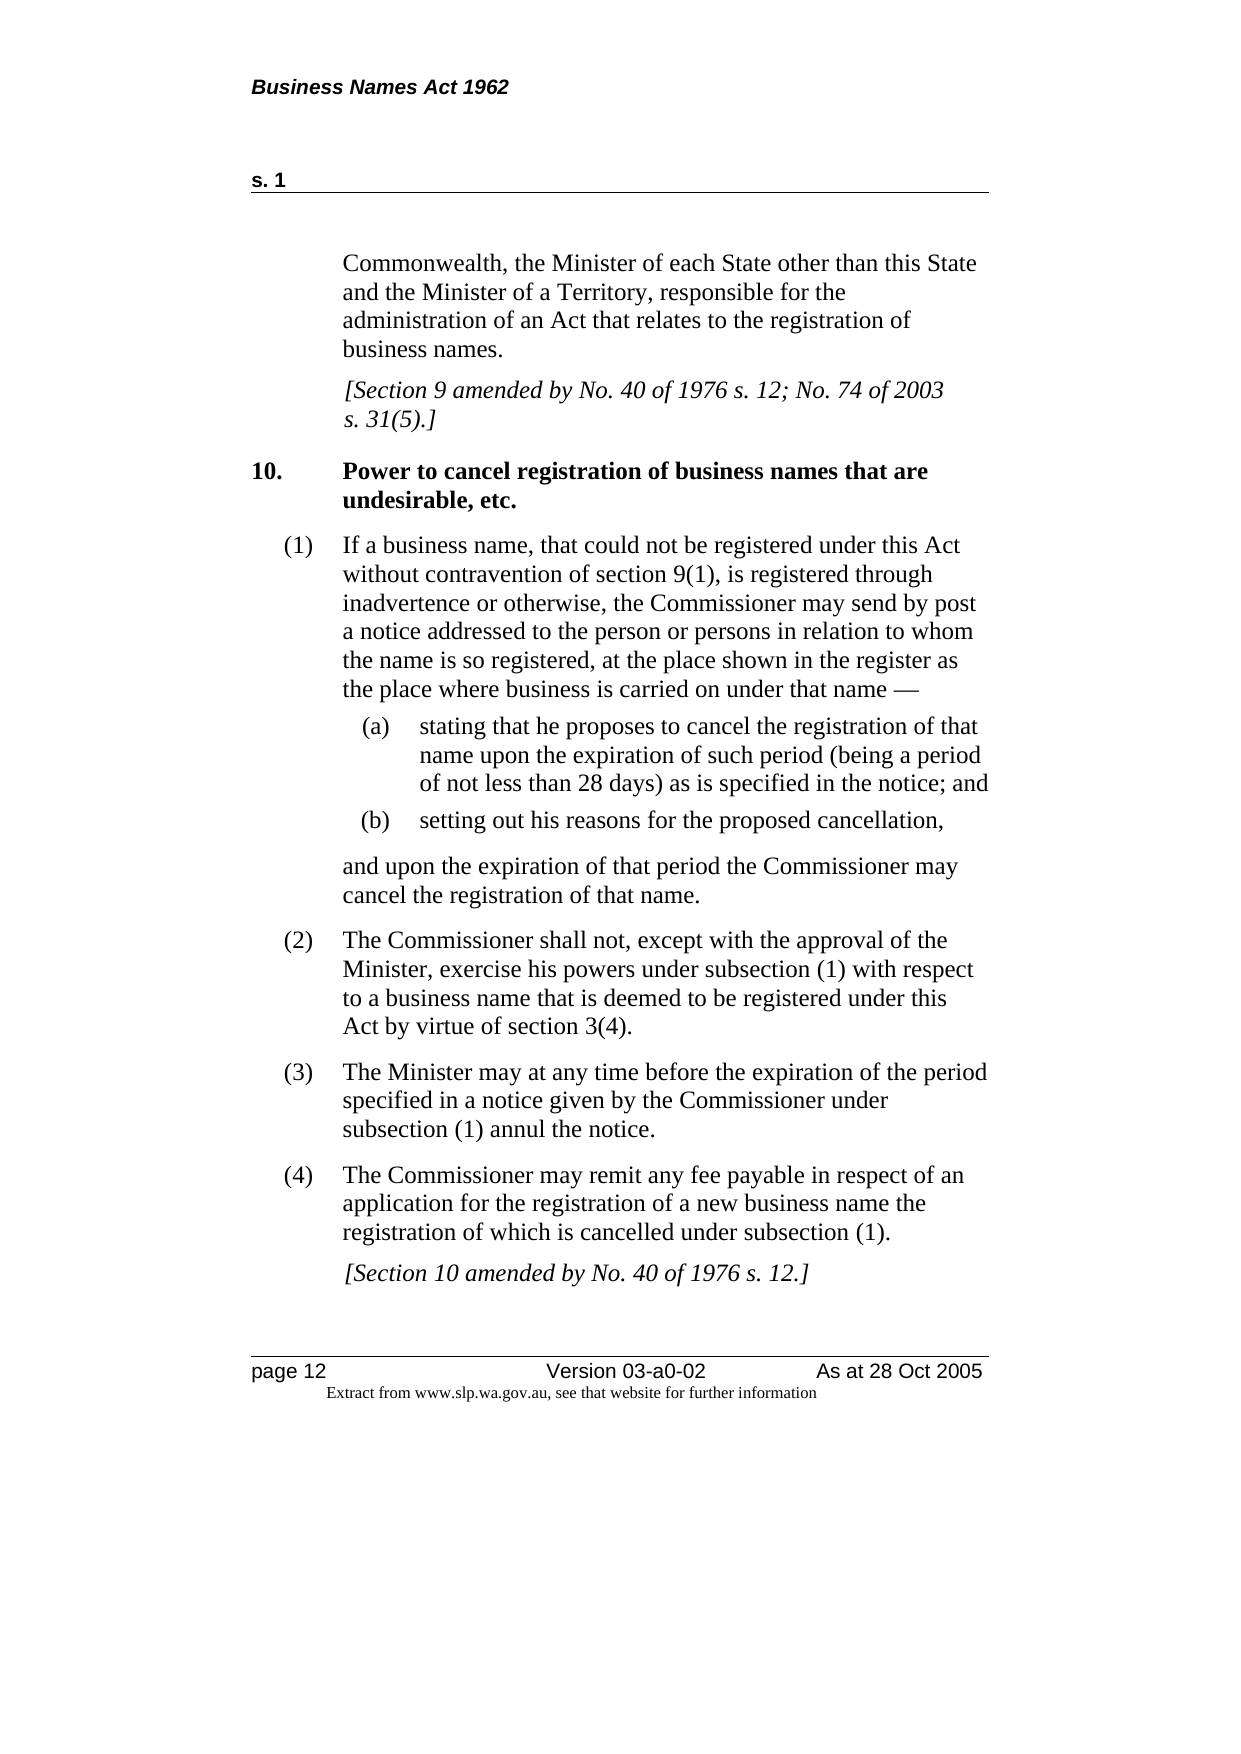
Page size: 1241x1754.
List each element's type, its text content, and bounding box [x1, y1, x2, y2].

text (a) stating that he proposes to cancel the registration of that name upon the expiration of such period (being a period of not less than 28 days) as is specified in the notice; and [251, 711, 989, 797]
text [251, 248, 989, 363]
text (4) The Commissioner may remit any fee payable in respect of an application for the registration of a new business name the registration of which is cancelled under subsection (1). [251, 1160, 989, 1246]
text and upon the expiration of that period the Commissioner may cancel the registration of that name. [251, 851, 989, 908]
subtitle 10. Power to cancel registration of business names that are undesirable, etc. [251, 456, 989, 513]
text (3) The Minister may at any time before the expiration of the period specified in a notice given by the Commissioner under subsection (1) annul the notice. [251, 1057, 989, 1143]
text [Section 9 amended by No. 40 of 1976 s. 12; No. 74 of 2003 s. 31(5).] [251, 376, 989, 433]
text (2) The Commissioner shall not, except with the approval of the Minister, exercise his powers under subsection (1) with respect to a business name that is deemed to be registered under this Act by virtue of section 3(4). [251, 925, 989, 1040]
text (1) If a business name, that could not be registered under this Act without contravention of section 9(1), is registered through inadvertence or otherwise, the Commissioner may send by post a notice addressed to the person or persons in relation to whom the name is so registered, at the place shown in the register as the place where business is carried on under that name — [251, 530, 989, 703]
text (b) setting out his reasons for the proposed cancellation, [251, 806, 989, 834]
text [Section 10 amended by No. 40 of 1976 s. 12.] [251, 1258, 989, 1287]
